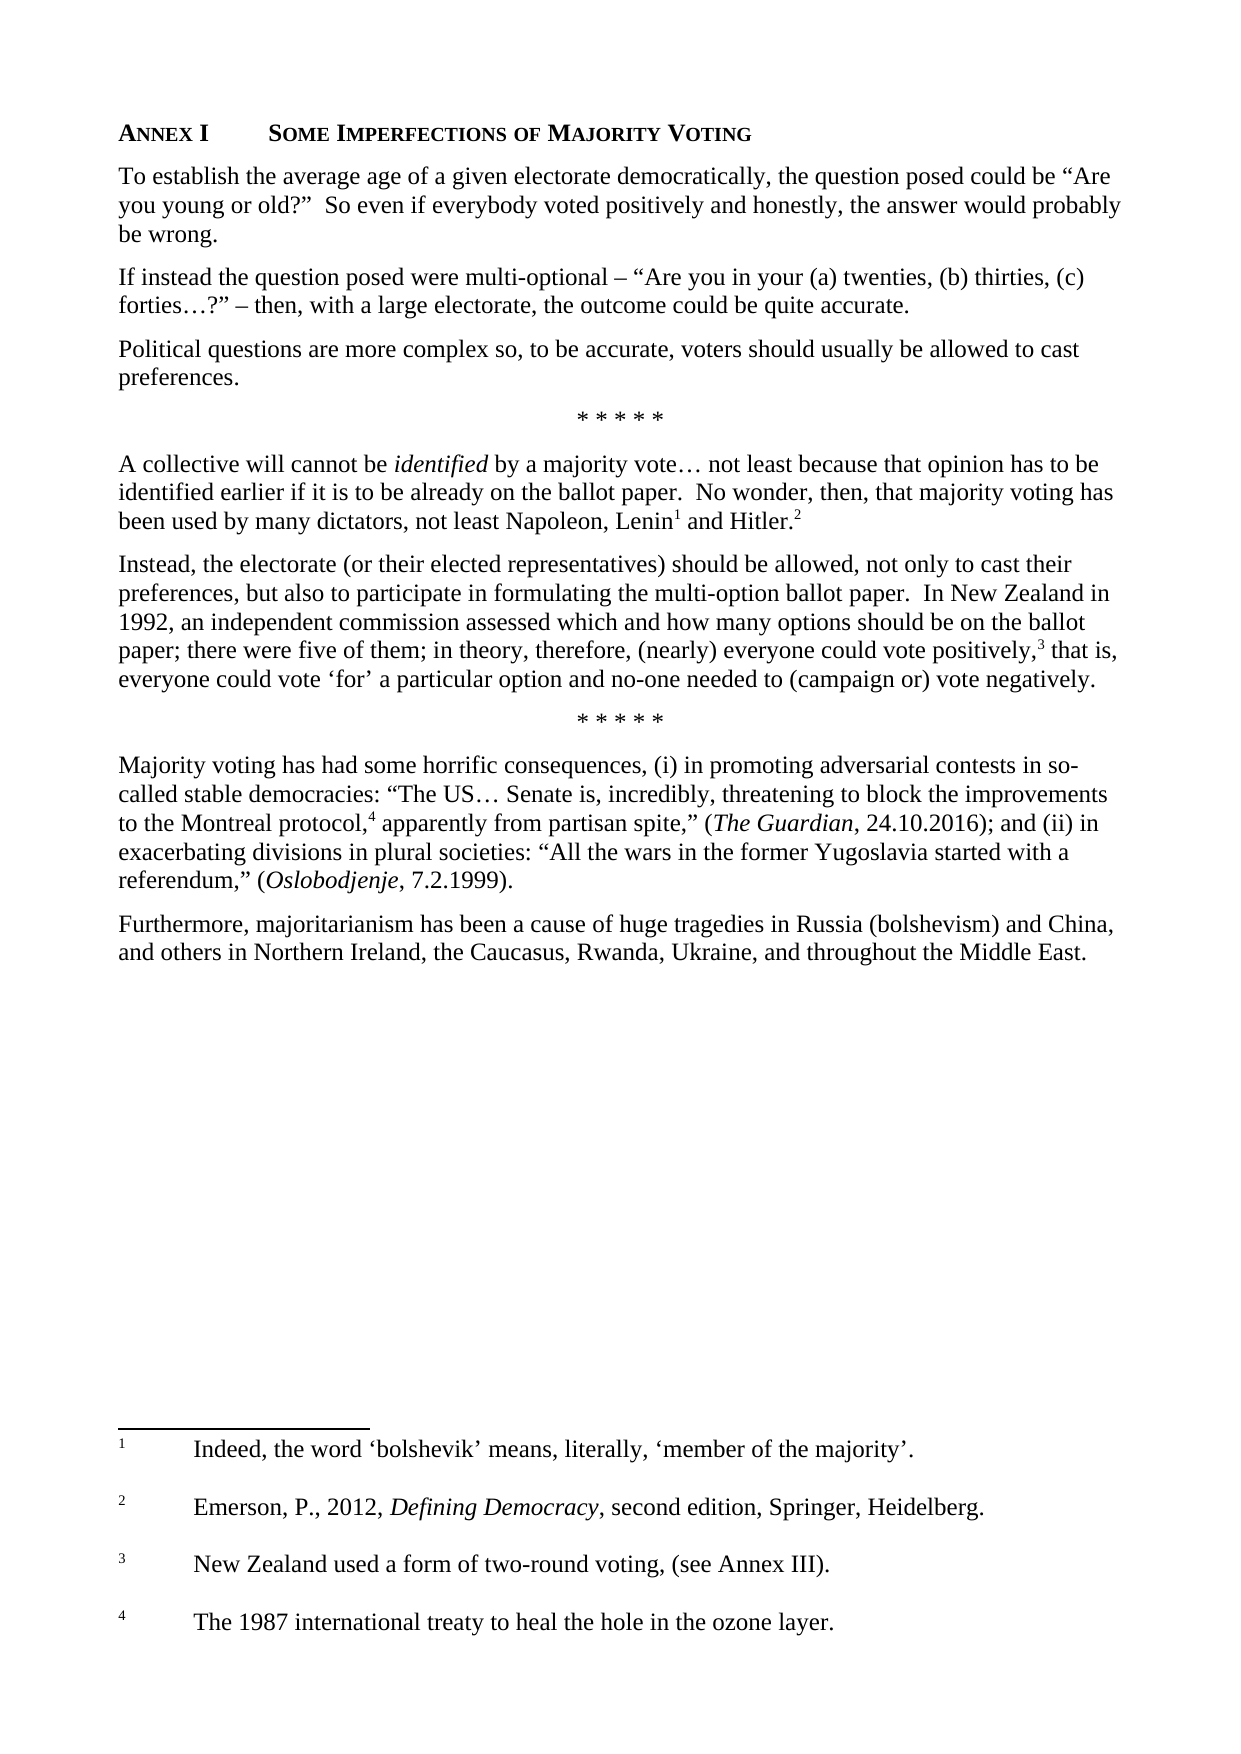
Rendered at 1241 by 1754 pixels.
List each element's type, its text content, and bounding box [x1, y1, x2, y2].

text * * * * * [118, 406, 1122, 434]
text Majority voting has had some horrific consequences, (i) in promoting adversarial contests in so-called stable democracies: “The US… Senate is, incredibly, threatening to block the improvements to the Montreal protocol, apparently from partisan spite,” (The Guardian, 24.10.2016); and (ii) in exacerbating divisions in plural societies: “All the wars in the former Yugoslavia started with a referendum,” (Oslobodjenje, 7.2.1999). [118, 751, 1122, 894]
text If instead the question posed were multi-optional – “Are you in your (a) twenties, (b) thirties, (c) forties…?” – then, with a large electorate, the outcome could be quite accurate. [118, 262, 1122, 319]
text Furthermore, majoritarianism has been a cause of huge tragedies in Russia (bolshevism) and China, and others in Northern Ireland, the Caucasus, Rwanda, Ukraine, and throughout the Middle East. [118, 909, 1122, 966]
text * * * * * [118, 707, 1122, 736]
text Annex I Some Imperfections of Majority Voting [118, 118, 1122, 147]
text Instead, the electorate (or their elected representatives) should be allowed, not only to cast their preferences, but also to participate in formulating the multi-option ballot paper. In New Zealand in 1992, an independent commission assessed which and how many options should be on the ballot paper; there were five of them; in theory, therefore, (nearly) everyone could vote positively, that is, everyone could vote ‘for’ a particular option and no-one needed to (campaign or) vote negatively. [118, 549, 1122, 693]
text A collective will cannot be identified by a majority vote… not least because that opinion has to be identified earlier if it is to be already on the ballot paper. No wonder, then, that majority voting has been used by many dictators, not least Napoleon, Lenin and Hitler. [118, 449, 1122, 535]
text To establish the average age of a given electorate democratically, the question posed could be “Are you young or old?” So even if everybody voted positively and honestly, the answer would probably be wrong. [118, 161, 1122, 247]
text Political questions are more complex so, to be accurate, voters should usually be allowed to cast preferences. [118, 334, 1122, 391]
